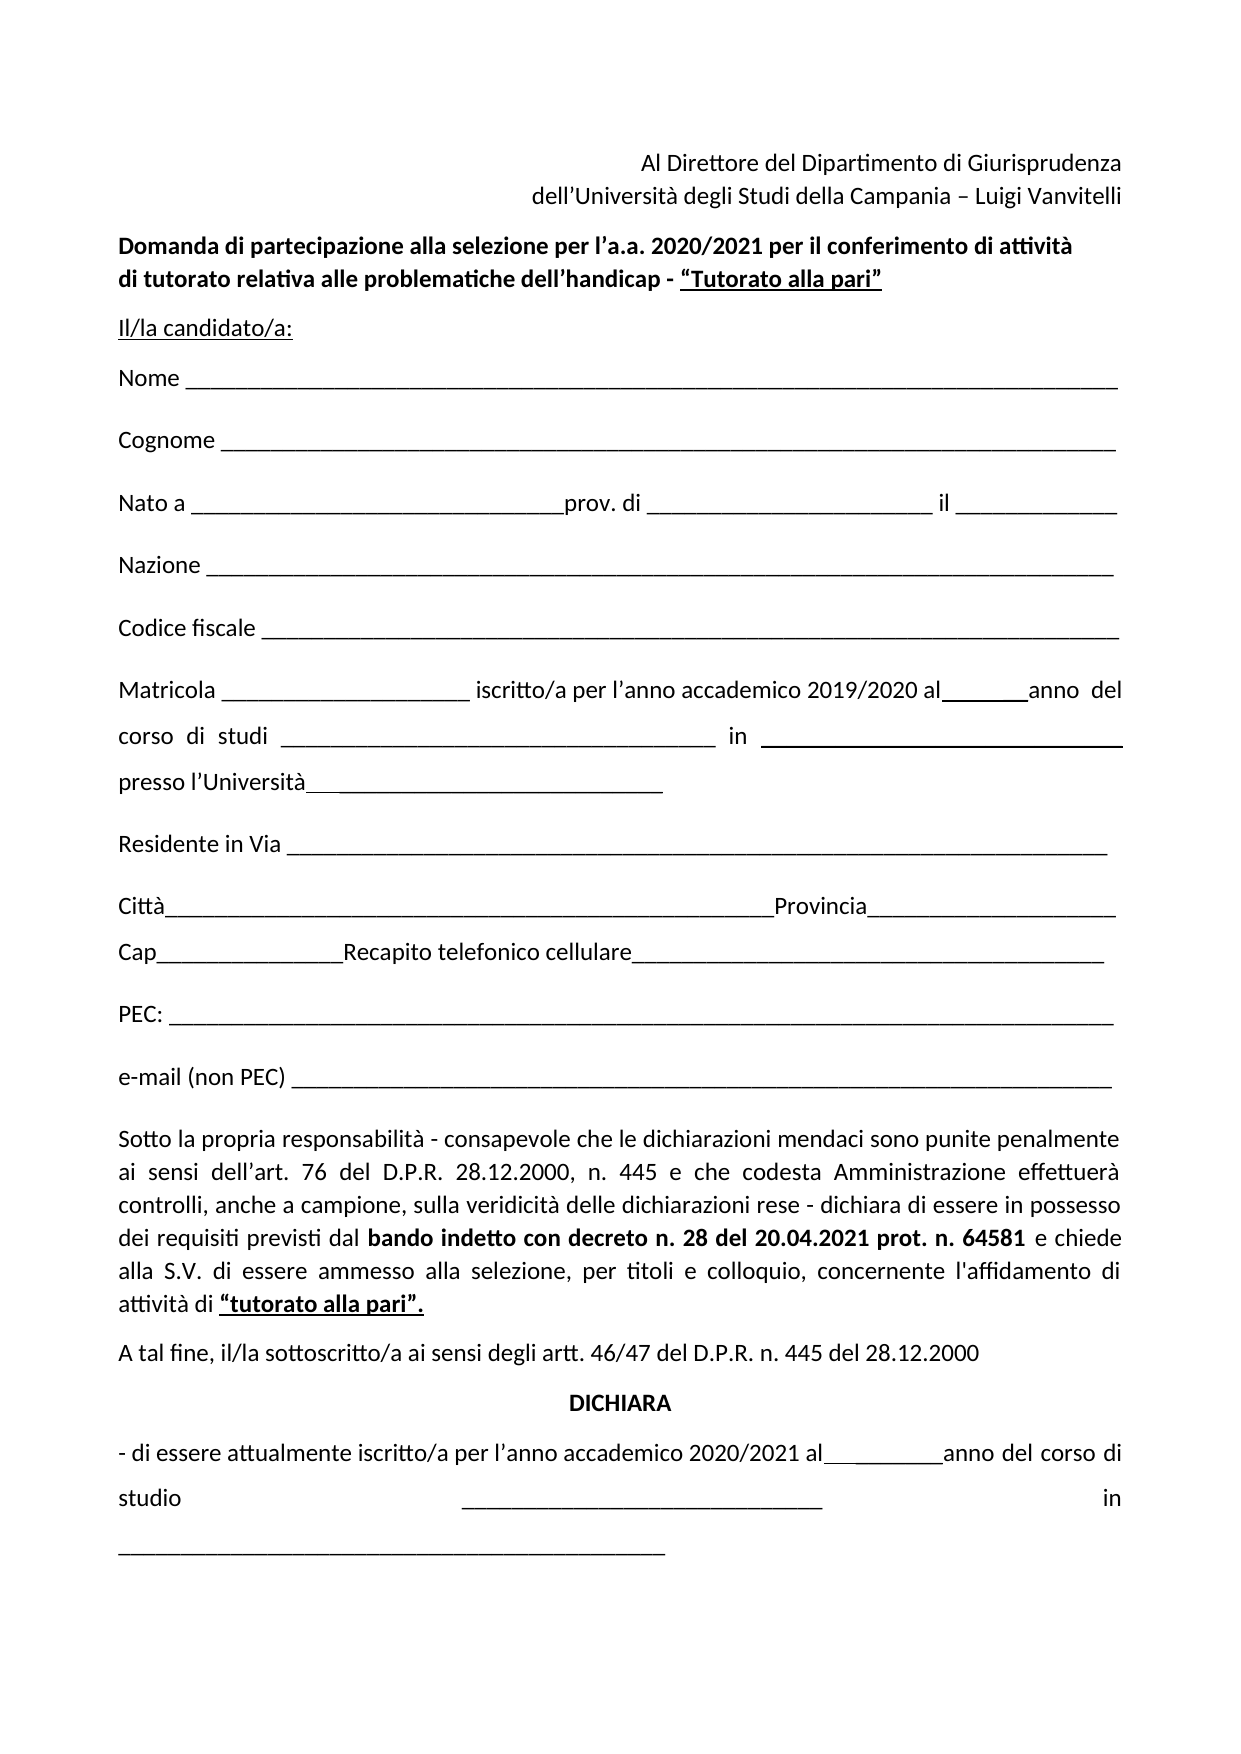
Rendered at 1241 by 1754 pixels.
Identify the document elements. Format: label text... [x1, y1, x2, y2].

text Al Direttore del Dipartimento di Giurisprudenza dell’Università degli Studi della Campania – Luigi Vanvitelli [118, 148, 1122, 211]
text DICHIARA [118, 1387, 1122, 1418]
text Matricola ____________________ iscritto/a per l’anno accademico 2019/2020 al __anno del corso di studi ___________________________________ in _____________________________ presso l’Università __________________________ [118, 674, 1122, 796]
text PEC: ____________________________________________________________________________ [118, 998, 1122, 1029]
text Nome ___________________________________________________________________________ [118, 362, 1122, 393]
text Cognome ________________________________________________________________________ [118, 424, 1122, 455]
text Codice fiscale _____________________________________________________________________ [118, 612, 1122, 642]
text Città_________________________________________________Provincia____________________Cap_______________Recapito telefonico cellulare______________________________________ [118, 890, 1122, 967]
text Nato a ______________________________prov. di _______________________ il _____________ [118, 487, 1122, 517]
text Sotto la propria responsabilità - consapevole che le dichiarazioni mendaci sono punite penalmente ai sensi dell’art. 76 del D.P.R. 28.12.2000, n. 445 e che codesta Amministrazione effettuerà controlli, anche a campione, sulla veridicità delle dichiarazioni rese - dichiara di essere in possesso dei requisiti previsti dal bando indetto con decreto n. 28 del 20.04.2021 prot. n. 64581 e chiede alla S.V. di essere ammesso alla selezione, per titoli e colloquio, concernente l'affidamento di attività di “tutorato alla pari”. [118, 1123, 1122, 1318]
text Nazione _________________________________________________________________________ [118, 549, 1122, 580]
text A tal fine, il/la sottoscritto/a ai sensi degli artt. 46/47 del D.P.R. n. 445 del 28.12.2000 [118, 1337, 1122, 1368]
text Residente in Via __________________________________________________________________ [118, 828, 1122, 858]
text e-mail (non PEC) __________________________________________________________________ [118, 1061, 1122, 1091]
text Il/la candidato/a: [118, 313, 1122, 343]
text Domanda di partecipazione alla selezione per l’a.a. 2020/2021 per il conferimento di attività di tutorato relativa alle problematiche dell’handicap - “Tutorato alla pari” [118, 230, 1122, 293]
text - di essere attualmente iscritto/a per l’anno accademico 2020/2021 al _______anno del corso di studio _____________________________ in ____________________________________________ [118, 1437, 1122, 1559]
